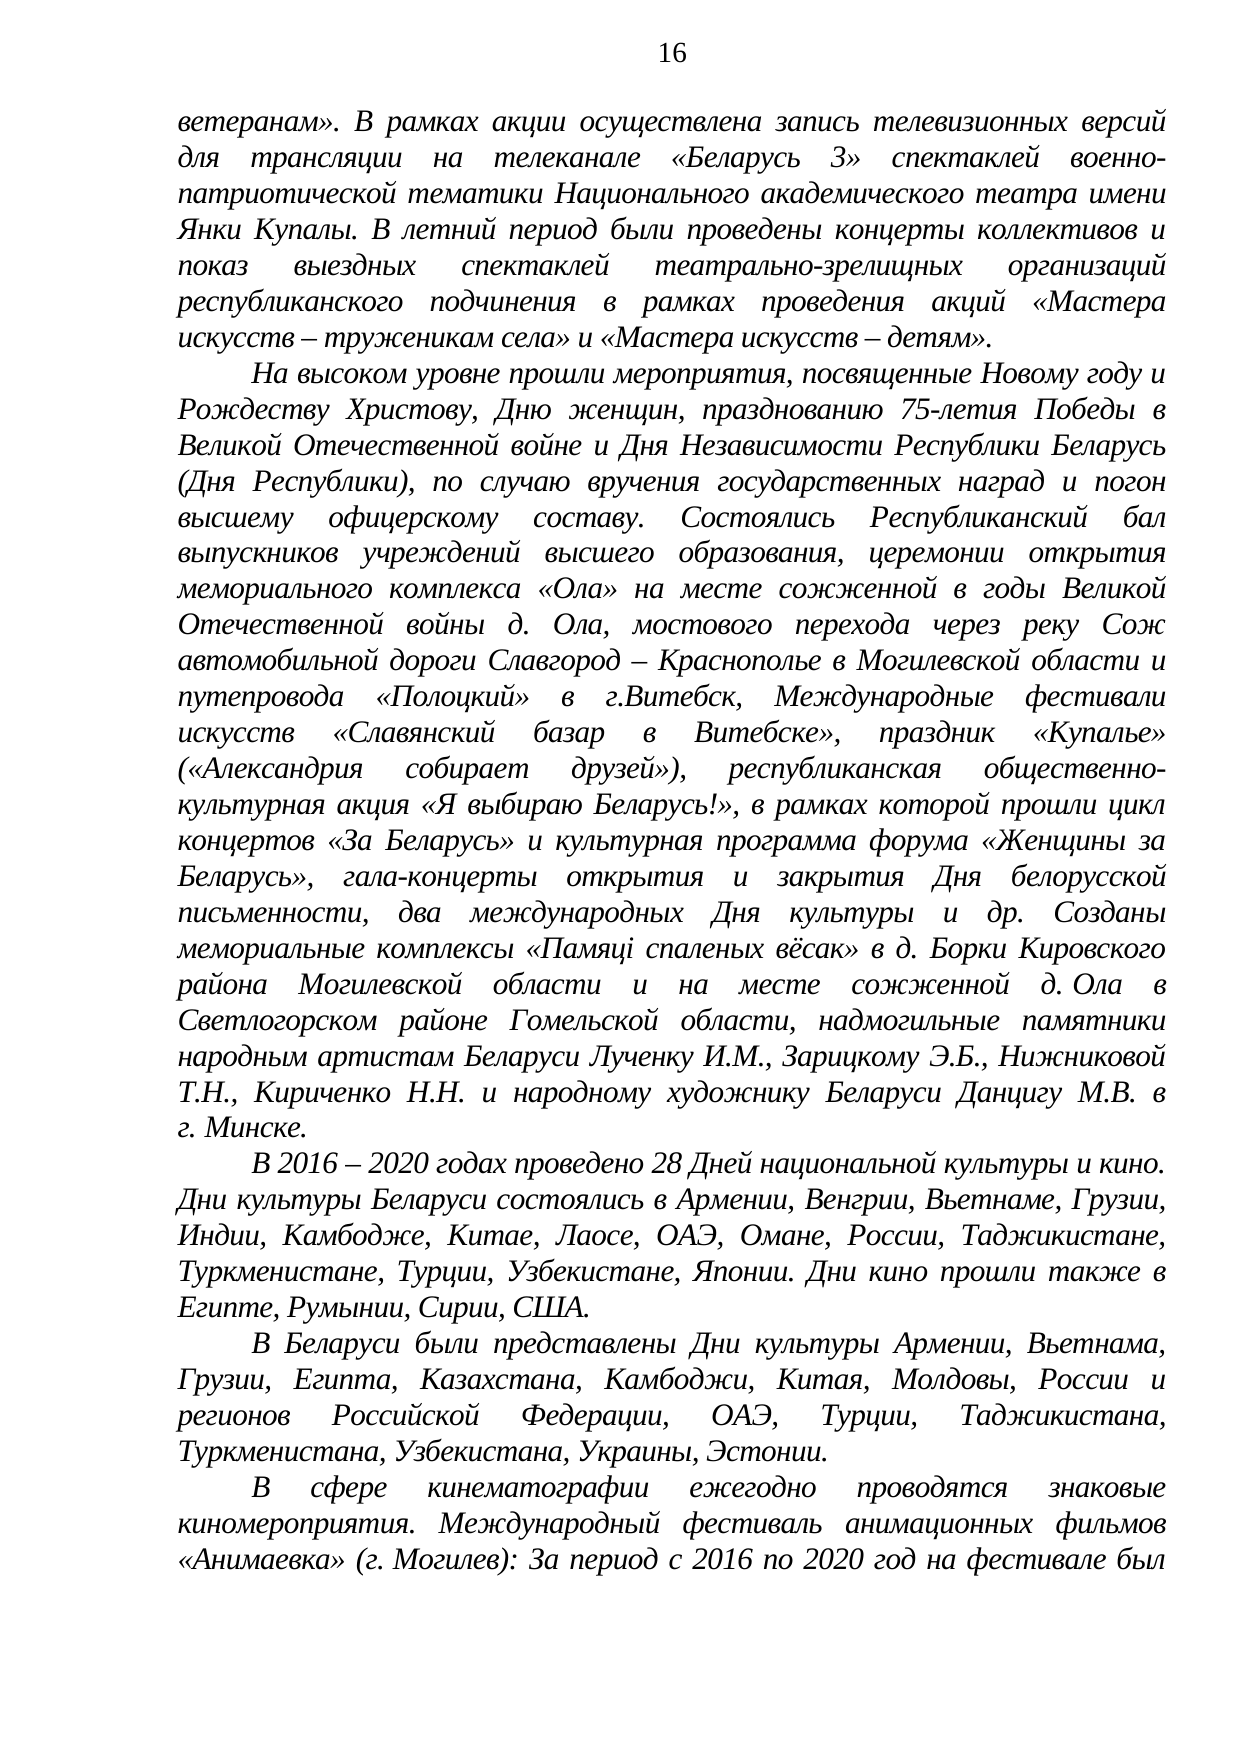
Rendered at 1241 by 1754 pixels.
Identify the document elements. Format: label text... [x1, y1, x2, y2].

text В 2016 – 2020 годах проведено 28 Дней национальной культуры и кино. Дни культуры Беларуси состоялись в Армении, Венгрии, Вьетнаме, Грузии, Индии, Камбодже, Китае, Лаосе, ОАЭ, Омане, России, Таджикистане, Туркменистане, Турции, Узбекистане, Японии. Дни кино прошли также в Египте, Румынии, Сирии, США. [177, 1145, 1167, 1324]
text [177, 1468, 1167, 1576]
text В Беларуси были представлены Дни культуры Армении, Вьетнама, Грузии, Египта, Казахстана, Камбоджи, Китая, Молдовы, России и регионов Российской Федерации, ОАЭ, Турции, Таджикистана, Туркменистана, Узбекистана, Украины, Эстонии. [177, 1324, 1167, 1468]
text На высоком уровне прошли мероприятия, посвященные Новому году и Рождеству Христову, Дню женщин, празднованию 75-летия Победы в Великой Отечественной войне и Дня Независимости Республики Беларусь (Дня Республики), по случаю вручения государственных наград и погон высшему офицерскому составу. Состоялись Республиканский бал выпускников учреждений высшего образования, церемонии открытия мемориального комплекса «Ола» на месте сожженной в годы Великой Отечественной войны д. Ола, мостового перехода через реку Сож автомобильной дороги Славгород – Краснополье в Могилевской области и путепровода «Полоцкий» в г.Витебск, Международные фестивали искусств «Славянский базар в Витебске», праздник «Купалье» («Александрия собирает друзей»), республиканская общественно-культурная акция «Я выбираю Беларусь!», в рамках которой прошли цикл концертов «За Беларусь» и культурная программа форума «Женщины за Беларусь», гала-концерты открытия и закрытия Дня белорусской письменности, два международных Дня культуры и др. Созданы мемориальные комплексы «Памяці спаленых вёсак» в д. Борки Кировского района Могилевской области и на месте сожженной д. Ола в Светлогорском районе Гомельской области, надмогильные памятники народным артистам Беларуси Лученку И.М., Зарицкому Э.Б., Нижниковой Т.Н., Кириченко Н.Н. и народному художнику Беларуси Данцигу М.В. в г. Минске. [177, 354, 1167, 1145]
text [177, 102, 1167, 354]
